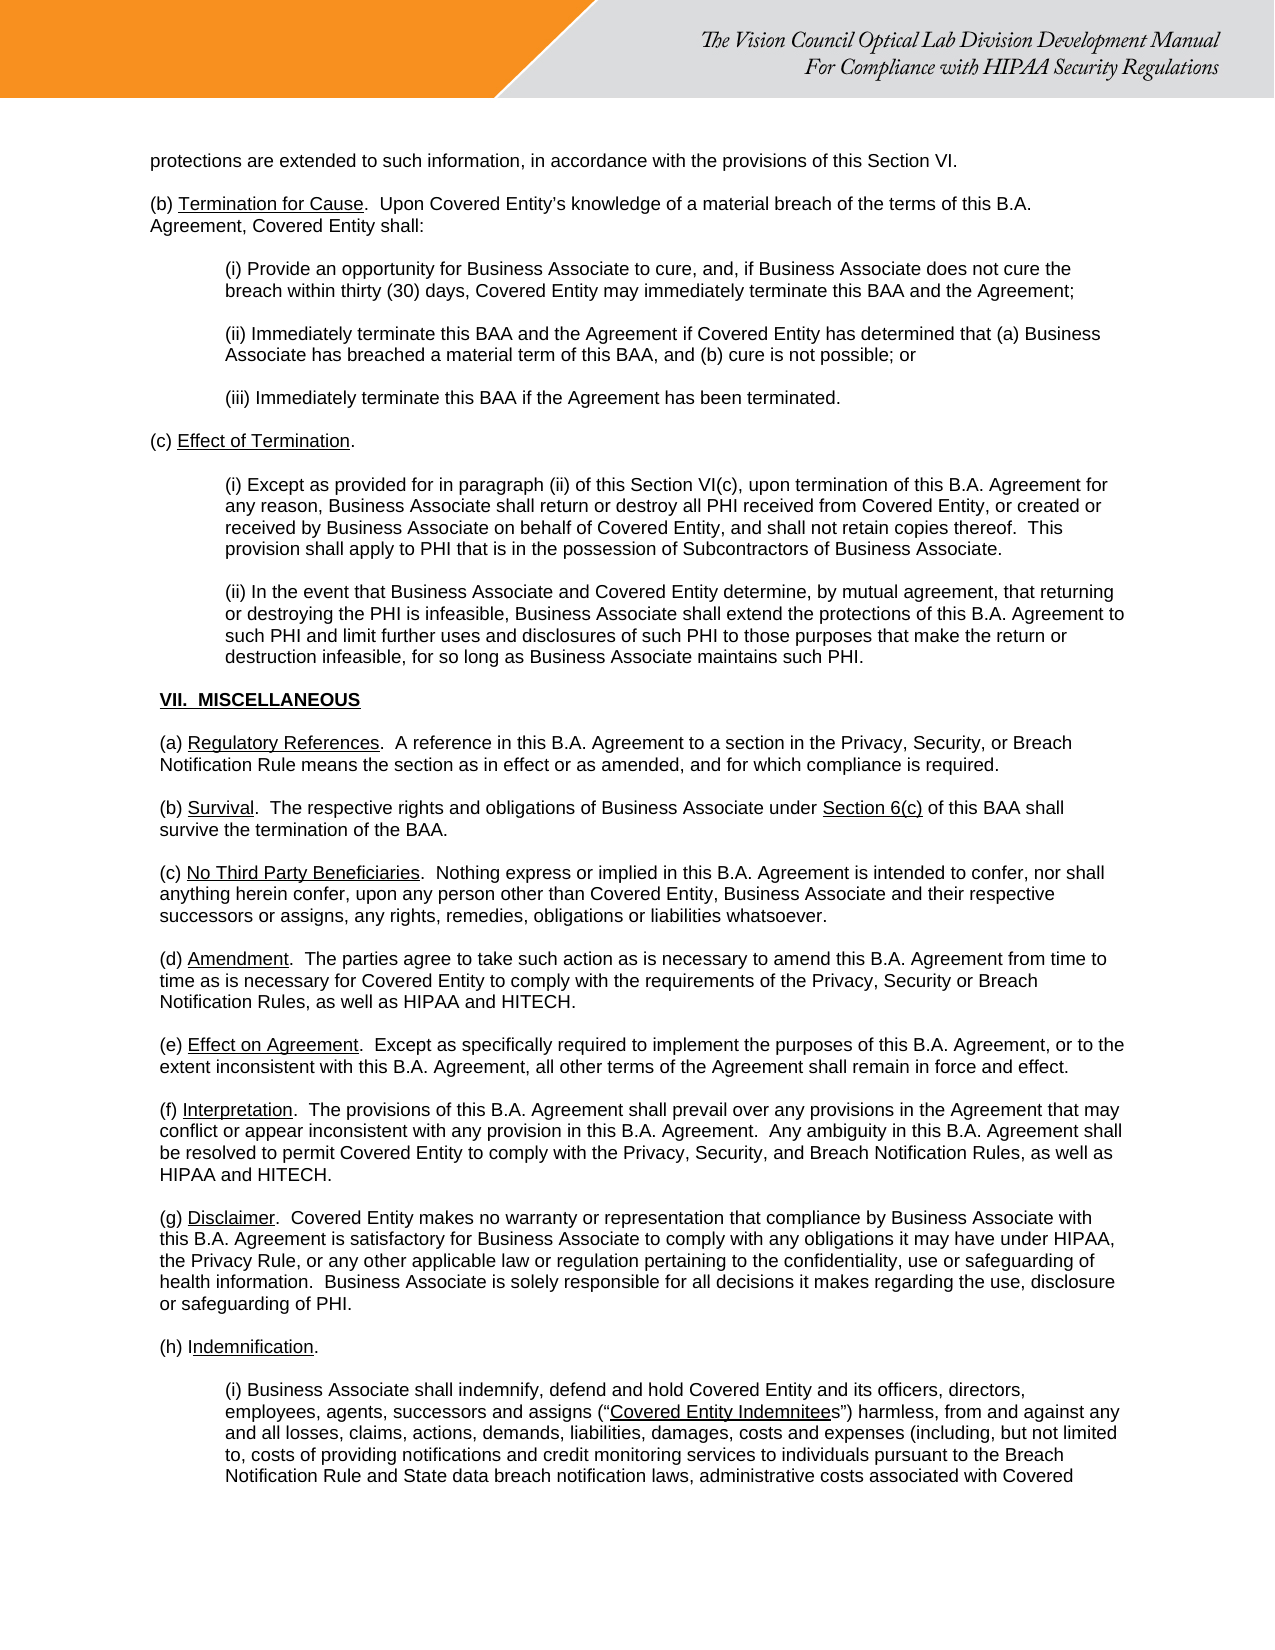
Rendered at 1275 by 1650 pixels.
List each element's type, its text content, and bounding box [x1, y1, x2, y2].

text (a) Regulatory References. A reference in this B.A. Agreement to a section in the Privacy, Security, or Breach Notification Rule means the section as in effect or as amended, and for which compliance is required. [159, 732, 1125, 775]
picture [0, 0, 1274, 150]
text (g) Disclaimer. Covered Entity makes no warranty or representation that compliance by Business Associate with this B.A. Agreement is satisfactory for Business Associate to comply with any obligations it may have under HIPAA, the Privacy Rule, or any other applicable law or regulation pertaining to the confidentiality, use or safeguarding of health information. Business Associate is solely responsible for all decisions it makes regarding the use, disclosure or safeguarding of PHI. [159, 1207, 1125, 1314]
text (ii) In the event that Business Associate and Covered Entity determine, by mutual agreement, that returning or destroying the PHI is infeasible, Business Associate shall extend the protections of this B.A. Agreement to such PHI and limit further uses and disclosures of such PHI to those purposes that make the return or destruction infeasible, for so long as Business Associate maintains such PHI. [225, 581, 1125, 667]
text (b) Survival. The respective rights and obligations of Business Associate under Section 6(c) of this BAA shall survive the termination of the BAA. [159, 797, 1125, 840]
text (f) Interpretation. The provisions of this B.A. Agreement shall prevail over any provisions in the Agreement that may conflict or appear inconsistent with any provision in this B.A. Agreement. Any ambiguity in this B.A. Agreement shall be resolved to permit Covered Entity to comply with the Privacy, Security, and Breach Notification Rules, as well as HIPAA and HITECH. [159, 1099, 1125, 1185]
text (c) No Third Party Beneficiaries. Nothing express or implied in this B.A. Agreement is intended to confer, nor shall anything herein confer, upon any person other than Covered Entity, Business Associate and their respective successors or assigns, any rights, remedies, obligations or liabilities whatsoever. [159, 862, 1125, 926]
text (c) Effect of Termination. [150, 430, 1125, 452]
text VII. MISCELLANEOUS [159, 689, 1125, 711]
text (i) Provide an opportunity for Business Associate to cure, and, if Business Associate does not cure the breach within thirty (30) days, Covered Entity may immediately terminate this BAA and the Agreement; [225, 258, 1125, 301]
text (i) Except as provided for in paragraph (ii) of this Section VI(c), upon termination of this B.A. Agreement for any reason, Business Associate shall return or destroy all PHI received from Covered Entity, or created or received by Business Associate on behalf of Covered Entity, and shall not retain copies thereof. This provision shall apply to PHI that is in the possession of Subcontractors of Business Associate. [225, 473, 1125, 560]
text (iii) Immediately terminate this BAA if the Agreement has been terminated. [225, 387, 1125, 409]
text (d) Amendment. The parties agree to take such action as is necessary to amend this B.A. Agreement from time to time as is necessary for Covered Entity to comply with the requirements of the Privacy, Security or Breach Notification Rules, as well as HIPAA and HITECH. [159, 948, 1125, 1012]
text (e) Effect on Agreement. Except as specifically required to implement the purposes of this B.A. Agreement, or to the extent inconsistent with this B.A. Agreement, all other terms of the Agreement shall remain in force and effect. [159, 1034, 1125, 1077]
text (h) Indemnification. [159, 1336, 1125, 1357]
text (ii) Immediately terminate this BAA and the Agreement if Covered Entity has determined that (a) Business Associate has breached a material term of this BAA, and (b) cure is not possible; or [225, 322, 1125, 366]
text (b) Termination for Cause. Upon Covered Entity’s knowledge of a material breach of the terms of this B.A. Agreement, Covered Entity shall: [150, 193, 1125, 236]
